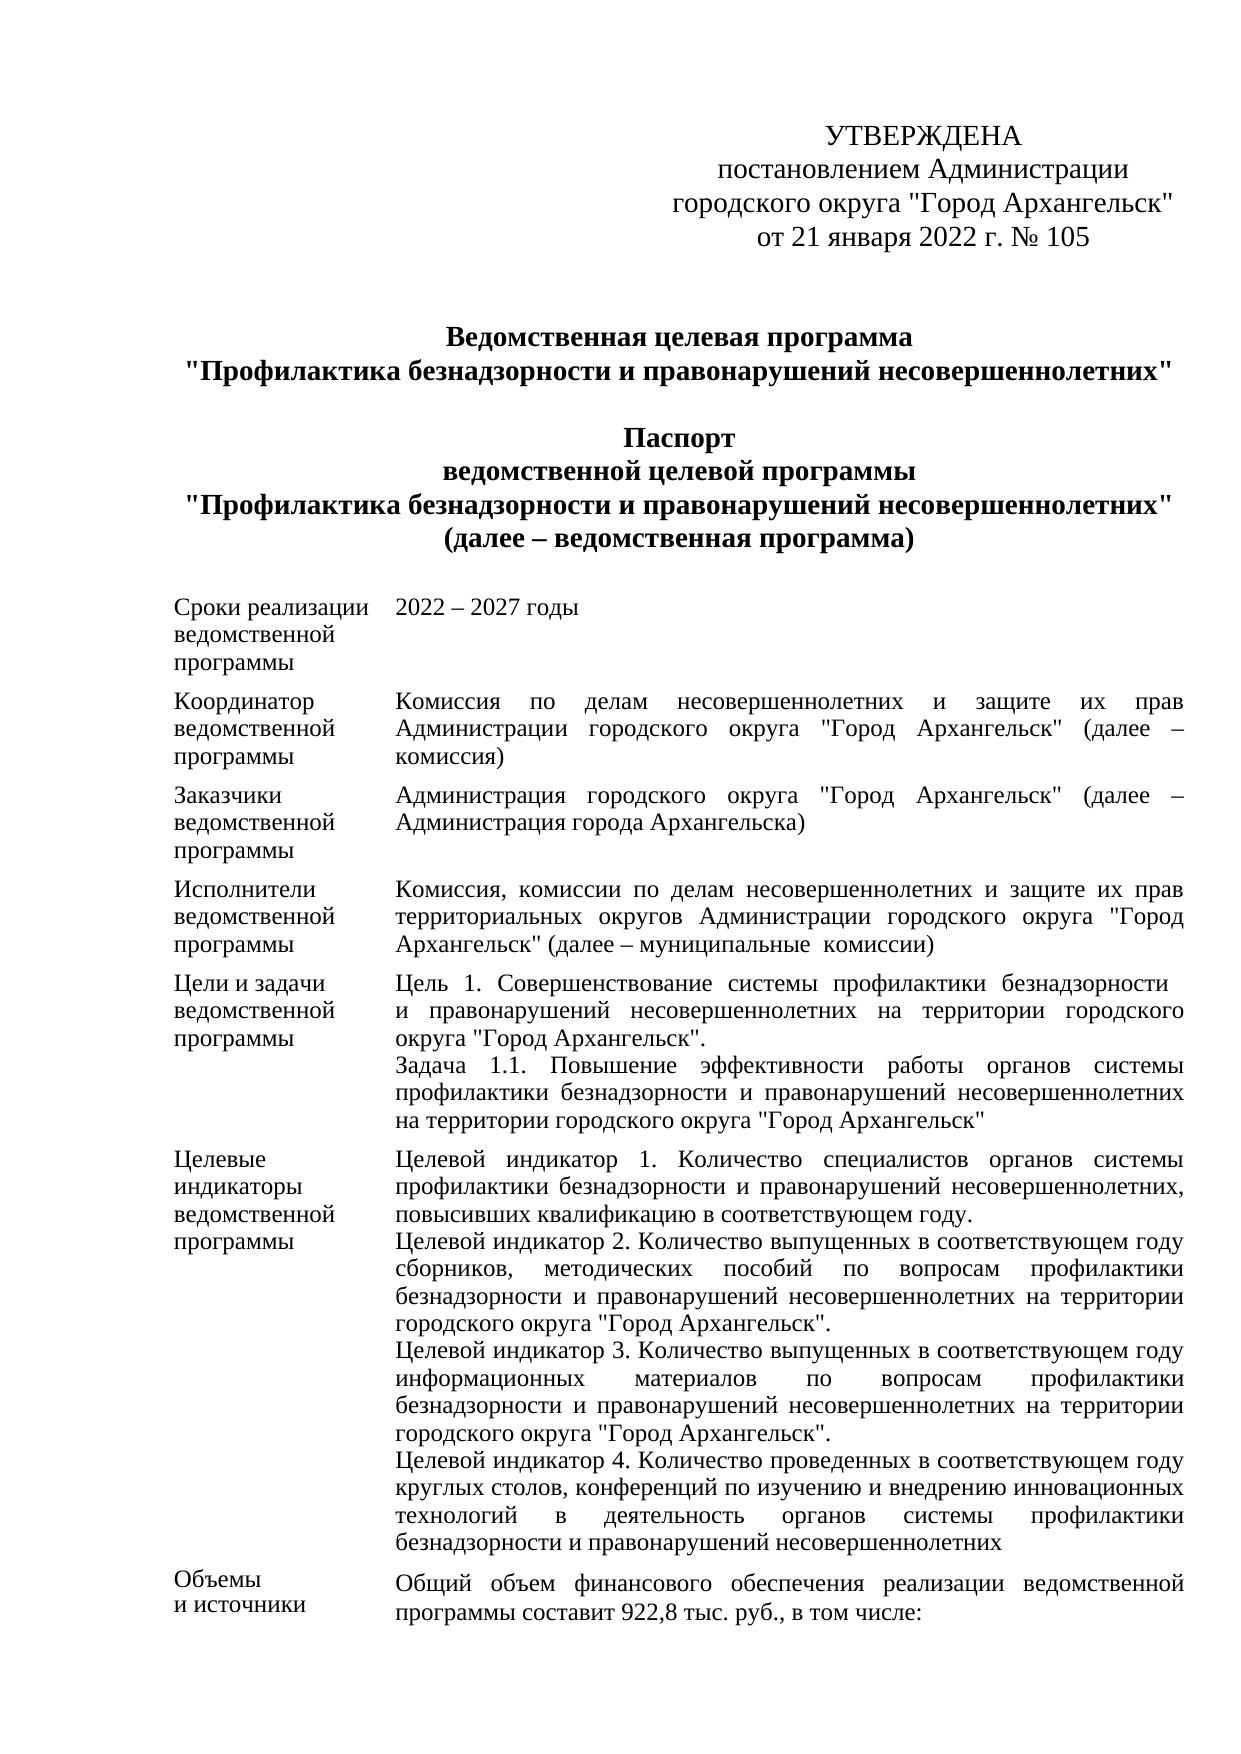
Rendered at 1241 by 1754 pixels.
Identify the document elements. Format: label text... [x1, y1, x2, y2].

text "Профилактика безнадзорности и правонарушений несовершеннолетних" [177, 353, 1181, 386]
table_cell Цель 1. Совершенствование системы профилактики безнадзорности и правонарушений несовершеннолетних на территории городского округа "Город Архангельск". Задача 1.1. Повышение эффективности работы органов системы профилактики безнадзорности и правонарушений несовершеннолетних на территории городского округа "Город Архангельск" [384, 964, 1196, 1139]
table_cell Комиссия по делам несовершеннолетних и защите их прав Администрации городского округа "Город Архангельск" (далее – комиссия) [384, 682, 1196, 776]
text УТВЕРЖДЕНА [664, 118, 1181, 152]
table_cell Комиссия, комиссии по делам несовершеннолетних и защите их прав территориальных округов Администрации городского округа "Город Архангельск" (далее – муниципальные комиссии) [384, 870, 1196, 963]
text постановлением Администрации городского округа "Город Архангельск" [664, 152, 1181, 219]
table_cell Исполнители ведомственной программы [163, 870, 384, 963]
text ведомственной целевой программы [177, 453, 1181, 487]
table_cell Целевые индикаторы ведомственной программы [163, 1140, 384, 1562]
table_cell Общий объем финансового обеспечения реализации ведомственной программы составит 922,8 тыс. руб., в том числе: [384, 1562, 1196, 1631]
table_cell Целевой индикатор 1. Количество специалистов органов системы профилактики безнадзорности и правонарушений несовершеннолетних, повысивших квалификацию в соответствующем году. Целевой индикатор 2. Количество выпущенных в соответствующем году сборников, методических пособий по вопросам профилактики безнадзорности и правонарушений несовершеннолетних на территории городского округа "Город Архангельск". Целевой индикатор 3. Количество выпущенных в соответствующем году информационных материалов по вопросам профилактики безнадзорности и правонарушений несовершеннолетних на территории городского округа "Город Архангельск". Целевой индикатор 4. Количество проведенных в соответствующем году круглых столов, конференций по изучению и внедрению инновационных технологий в деятельность органов системы профилактики безнадзорности и правонарушений несовершеннолетних [384, 1140, 1196, 1562]
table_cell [163, 1562, 384, 1631]
table_cell Администрация городского округа "Город Архангельск" (далее – Администрация города Архангельска) [384, 776, 1196, 869]
text Ведомственная целевая программа [177, 319, 1181, 353]
text от 21 января 2022 г. № 105 [664, 219, 1181, 252]
text (далее – ведомственная программа) [177, 521, 1181, 554]
text Паспорт [177, 420, 1181, 453]
table_header 2022 – 2027 годы [384, 588, 1196, 682]
text "Профилактика безнадзорности и правонарушений несовершеннолетних" [177, 487, 1181, 521]
table_header Сроки реализации ведомственной программы [163, 588, 384, 682]
table_cell Заказчики ведомственной программы [163, 776, 384, 869]
table_cell Цели и задачи ведомственной программы [163, 964, 384, 1139]
table_cell Координатор ведомственной программы [163, 682, 384, 776]
